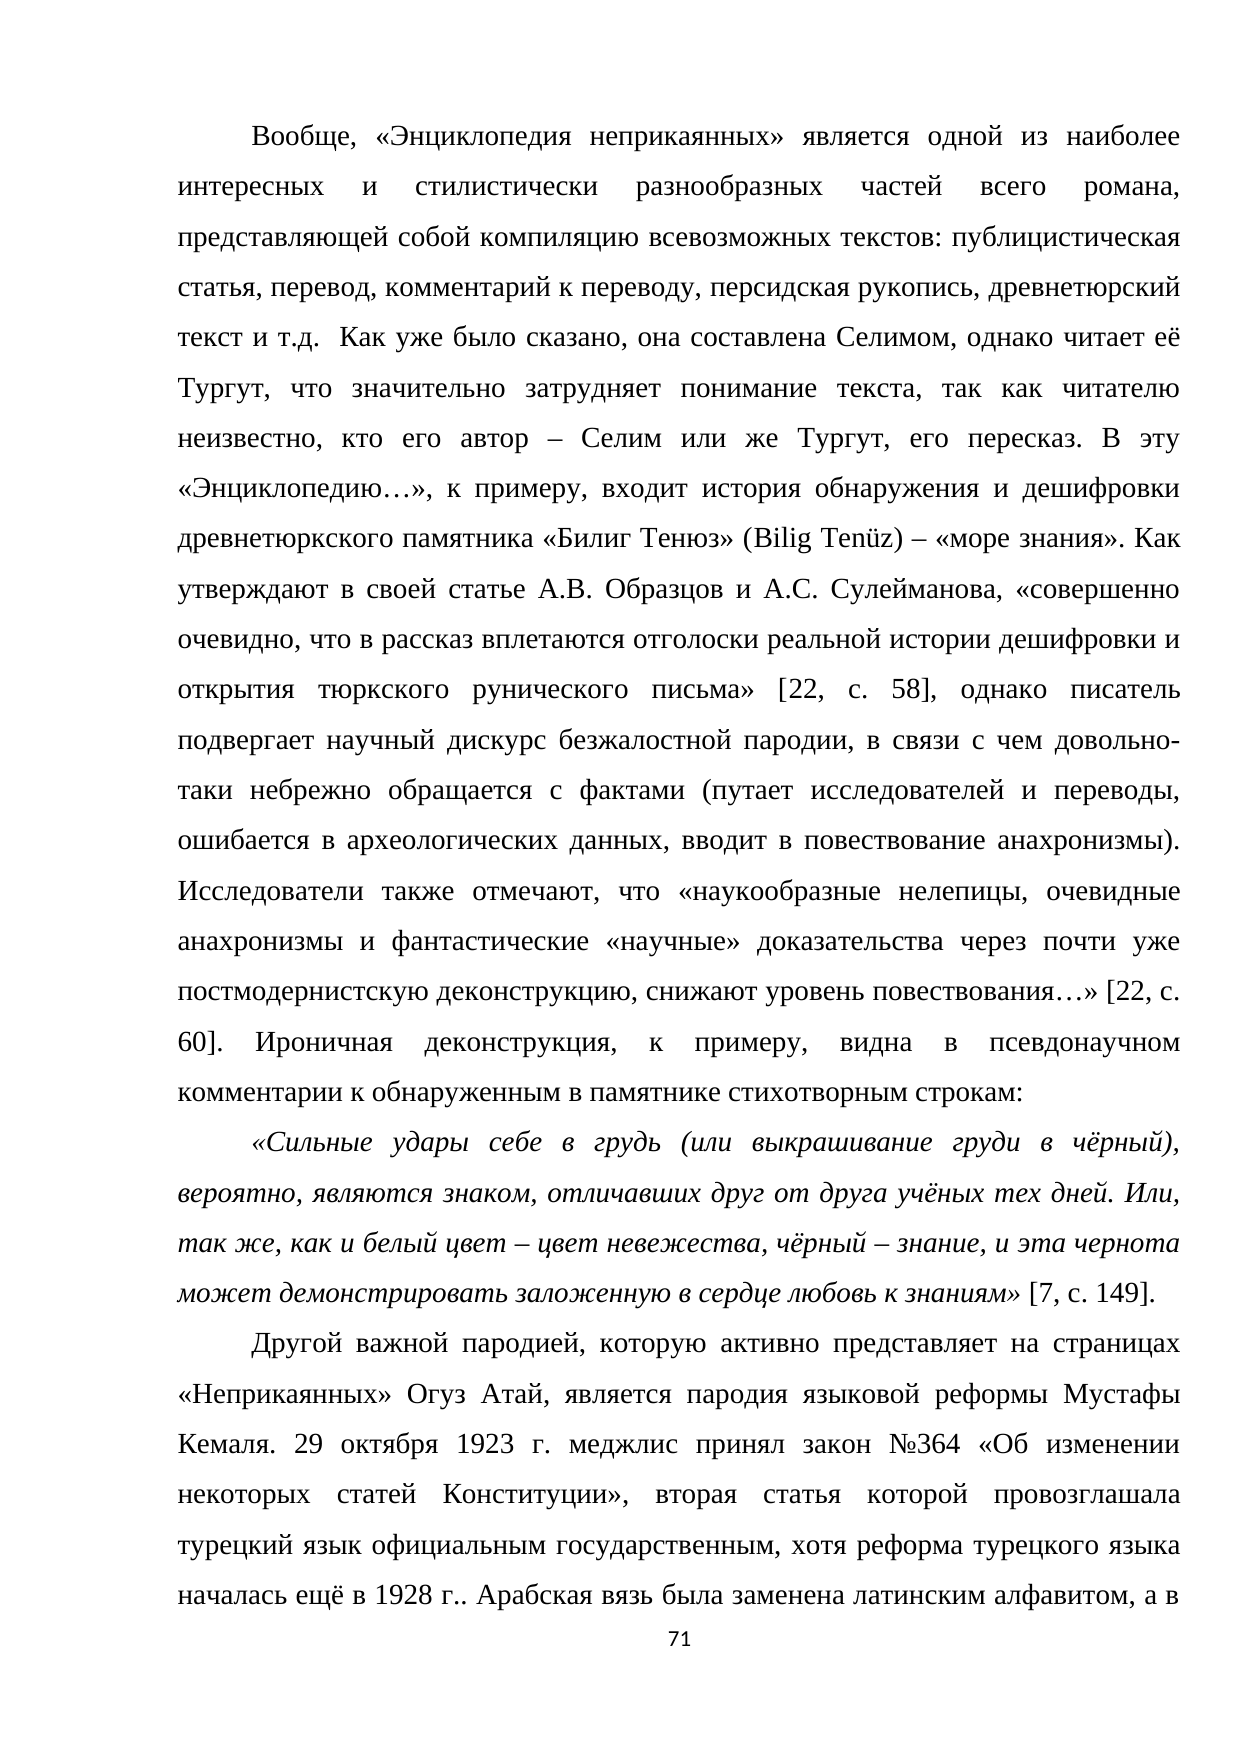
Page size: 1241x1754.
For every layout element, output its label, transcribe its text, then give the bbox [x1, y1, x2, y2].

text «Сильные удары себе в грудь (или выкрашивание груди в чёрный), вероятно, являются знаком, отличавших друг от друга учёных тех дней. Или, так же, как и белый цвет – цвет невежества, чёрный – знание, и эта чернота может демонстрировать заложенную в сердце любовь к знаниям» [7, с. 149]. [177, 1124, 1181, 1309]
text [177, 1326, 1181, 1611]
text Вообще, «Энциклопедия неприкаянных» является одной из наиболее интересных и стилистически разнообразных частей всего романа, представляющей собой компиляцию всевозможных текстов: публицистическая статья, перевод, комментарий к переводу, персидская рукопись, древнетюрский текст и т.д. Как уже было сказано, она составлена Селимом, однако читает её Тургут, что значительно затрудняет понимание текста, так как читателю неизвестно, кто его автор – Селим или же Тургут, его пересказ. В эту «Энциклопедию…», к примеру, входит история обнаружения и дешифровки древнетюркского памятника «Билиг Тенюз» (Bilig Tenüz) – «море знания». Как утверждают в своей статье А.В. Образцов и А.С. Сулейманова, «совершенно очевидно, что в рассказ вплетаются отголоски реальной истории дешифровки и открытия тюркского рунического письма» [22, c. 58], однако писатель подвергает научный дискурс безжалостной пародии, в связи с чем довольно-таки небрежно обращается с фактами (путает исследователей и переводы, ошибается в археологических данных, вводит в повествование анахронизмы). Исследователи также отмечают, что «наукообразные нелепицы, очевидные анахронизмы и фантастические «научные» доказательства через почти уже постмодернистскую деконструкцию, снижают уровень повествования…» [22, с. 60]. Ироничная деконструкция, к примеру, видна в псевдонаучном комментарии к обнаруженным в памятнике стихотворным строкам: [177, 118, 1181, 1108]
